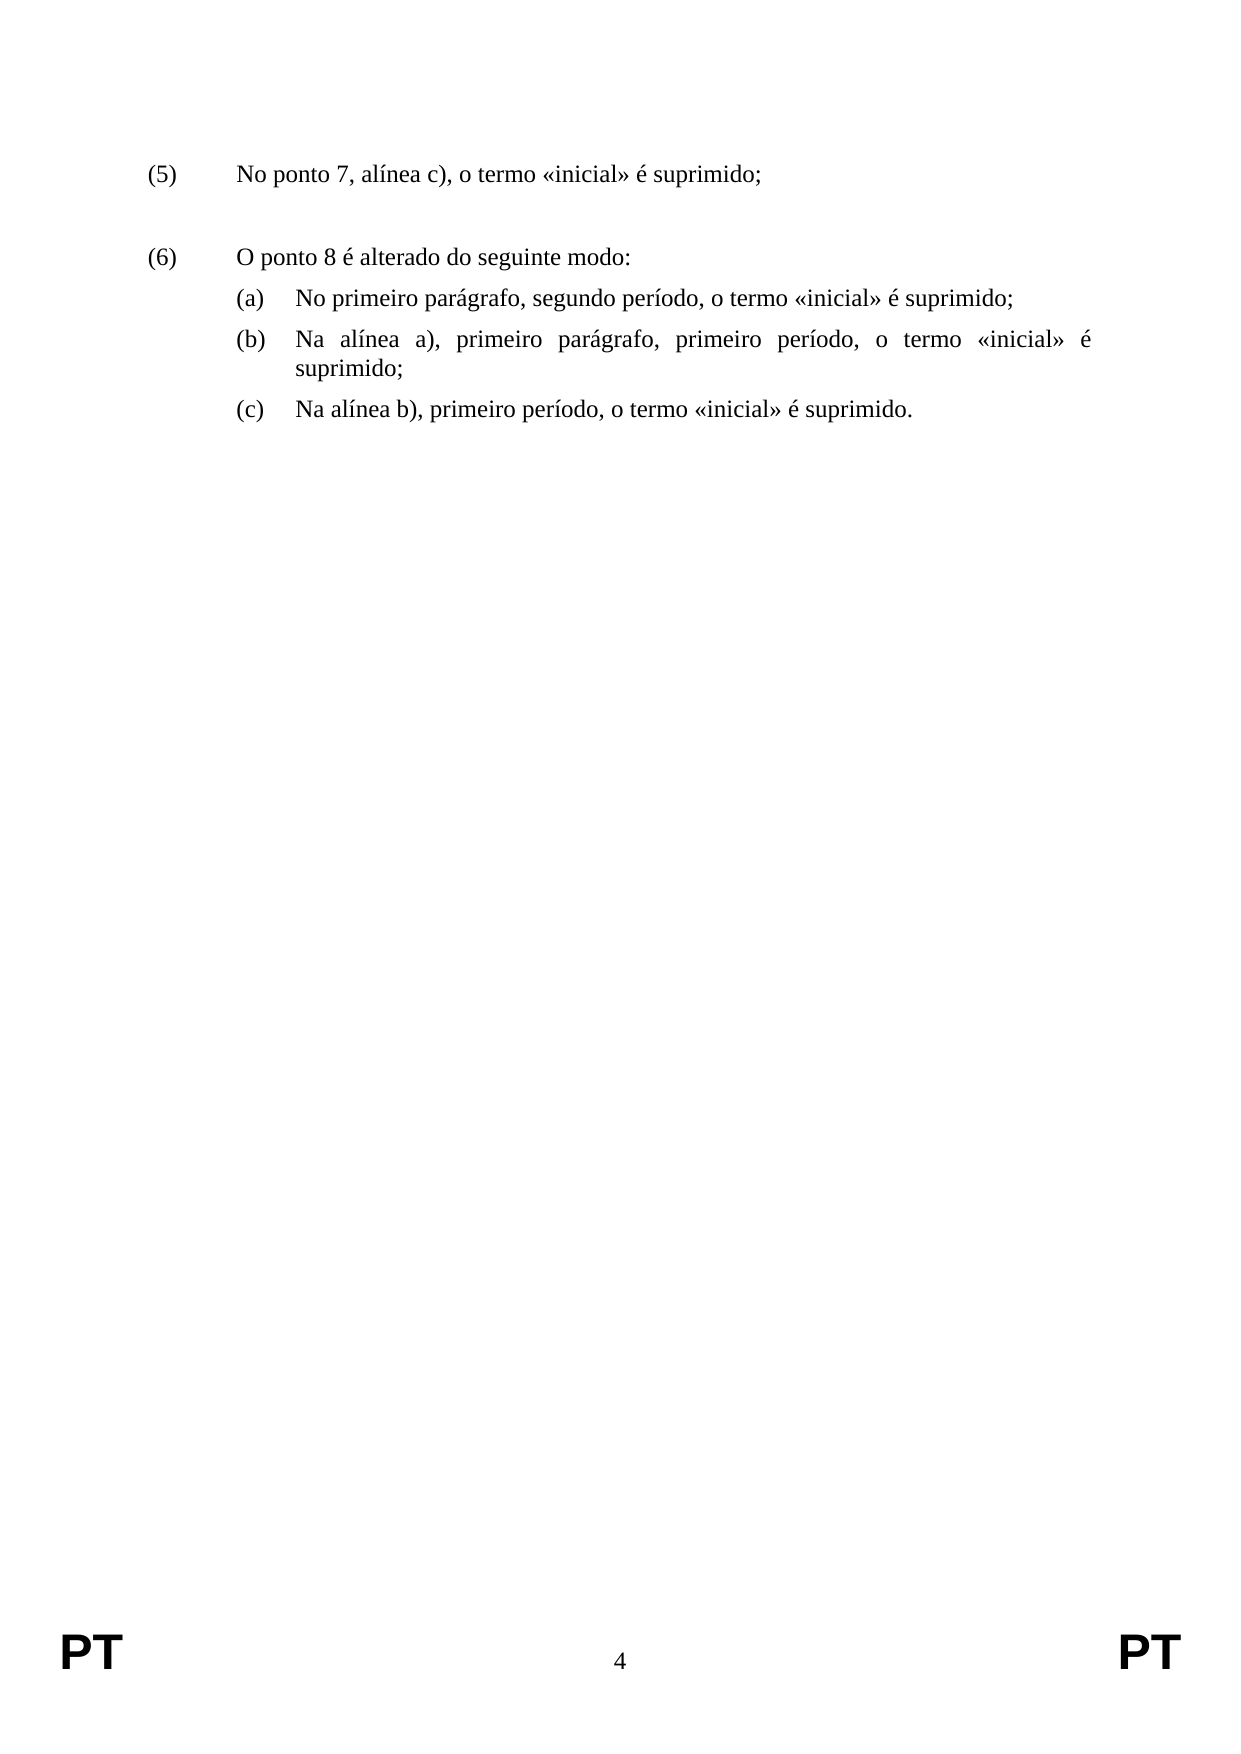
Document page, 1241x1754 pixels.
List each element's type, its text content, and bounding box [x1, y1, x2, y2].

list Na alínea b), primeiro período, o termo «inicial» é suprimido. [236, 394, 1093, 423]
list No primeiro parágrafo, segundo período, o termo «inicial» é suprimido; [236, 283, 1093, 312]
list Na alínea a), primeiro parágrafo, primeiro período, o termo «inicial» é suprimido; [236, 324, 1093, 382]
list O ponto 8 é alterado do seguinte modo: [148, 242, 1093, 271]
list No ponto 7, alínea c), o termo «inicial» é suprimido; [148, 159, 1093, 188]
